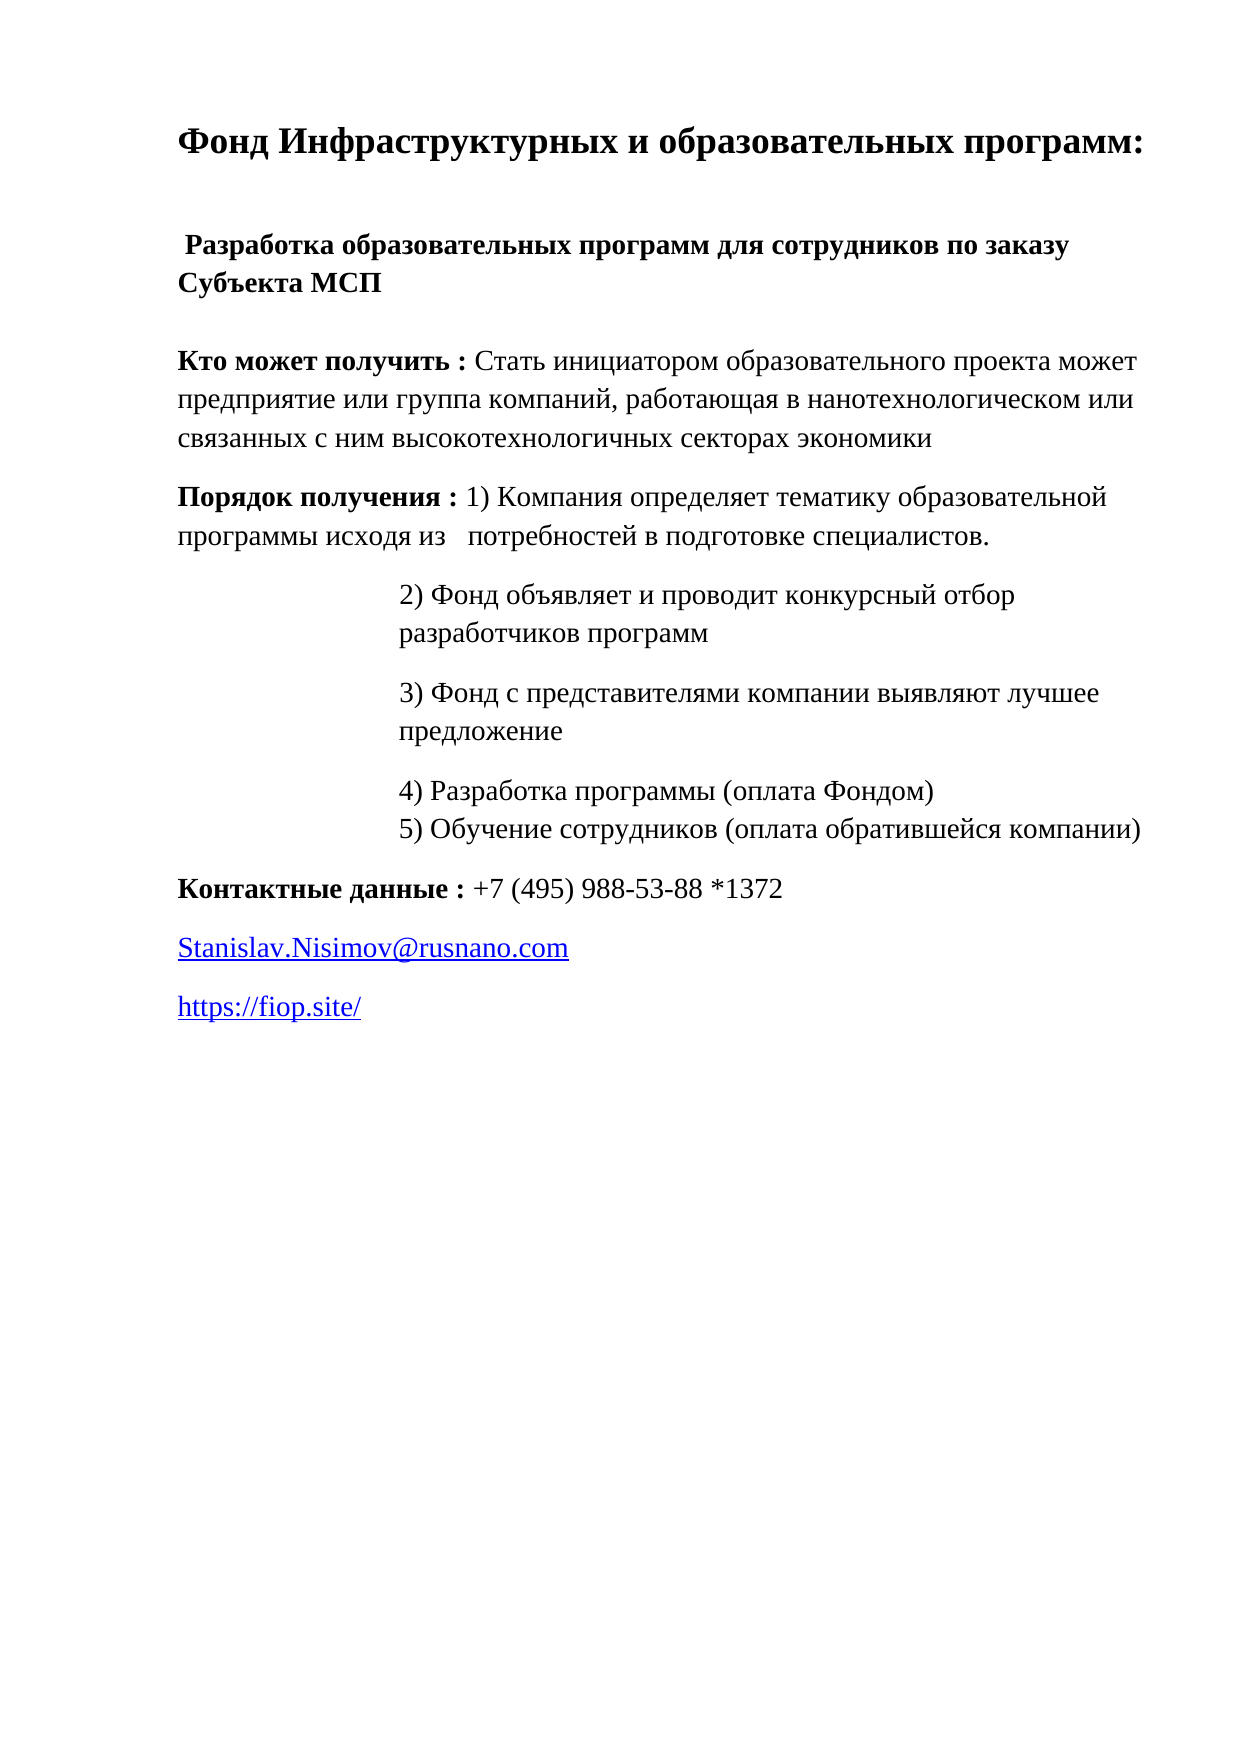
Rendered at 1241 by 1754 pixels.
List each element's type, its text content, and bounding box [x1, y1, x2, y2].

text Фонд Инфраструктурных и образовательных программ: [177, 118, 1152, 161]
text Stanislav.Nisimov@rusnano.com [177, 930, 1152, 964]
text https://fiop.site/ [177, 989, 1152, 1023]
text Разработка образовательных программ для сотрудников по заказу Субъекта МСП Кто может получить : Стать инициатором образовательного проекта может предприятие или группа компаний, работающая в нанотехнологическом или связанных с ним высокотехнологичных секторах экономики [177, 188, 1152, 453]
text 2) Фонд объявляет и проводит конкурсный отбор разработчиков программ [398, 577, 1152, 649]
text Контактные данные : +7 (495) 988-53-88 *1372 [177, 871, 1152, 904]
text 4) Разработка программы (оплата Фондом) 5) Обучение сотрудников (оплата обратившейся компании) [177, 773, 1152, 845]
text Порядок получения : 1) Компания определяет тематику образовательной программы исходя из потребностей в подготовке специалистов. [177, 479, 1152, 551]
text 3) Фонд с представителями компании выявляют лучшее предложение [398, 675, 1152, 747]
